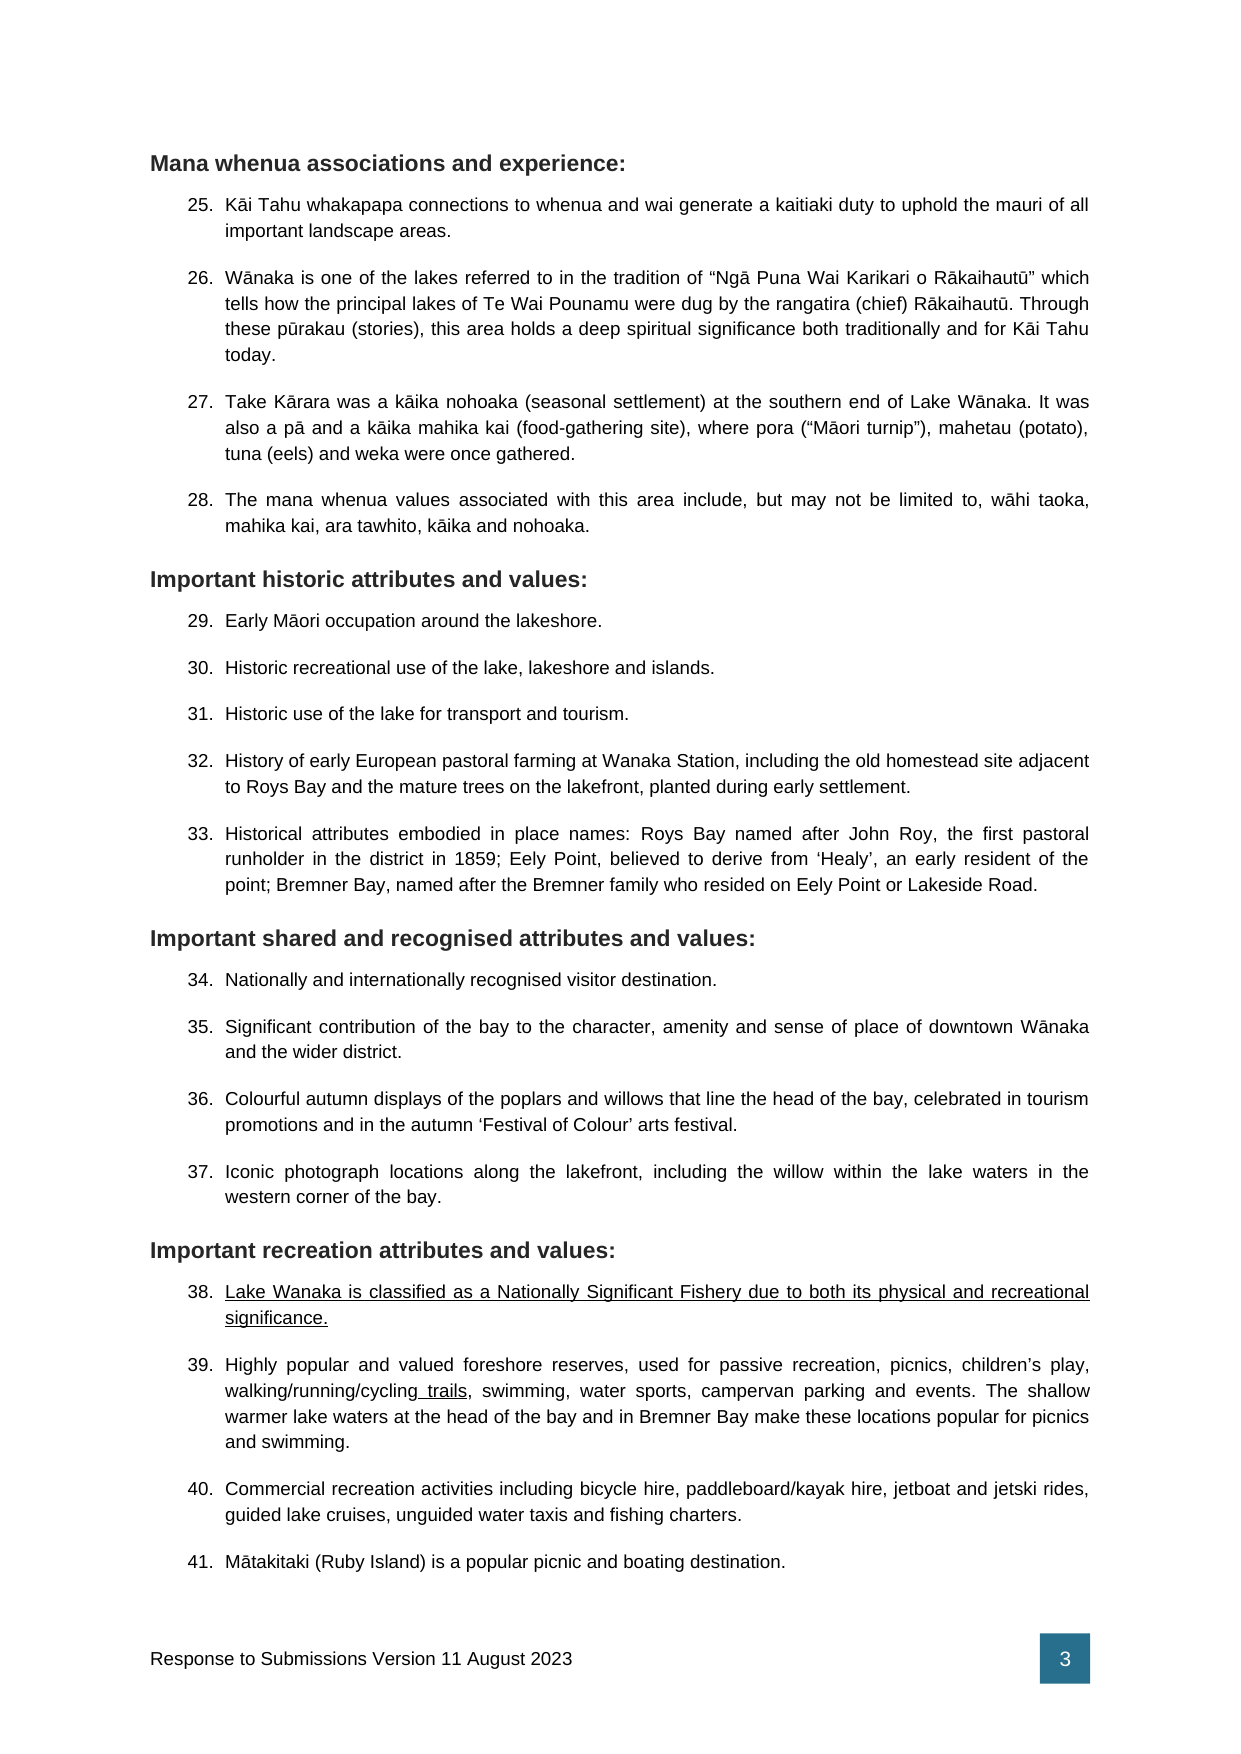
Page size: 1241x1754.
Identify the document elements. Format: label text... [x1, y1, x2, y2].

list Take Kārara was a kāika nohoaka (seasonal settlement) at the southern end of Lake Wānaka. It was also a pā and a kāika mahika kai (food-gathering site), where pora (“Māori turnip”), mahetau (potato), tuna (eels) and weka were once gathered. [187, 391, 1090, 464]
subtitle Important shared and recognised attributes and values: [150, 925, 1090, 951]
list Historical attributes embodied in place names: Roys Bay named after John Roy, the first pastoral runholder in the district in 1859; Eely Point, believed to derive from ‘Healy’, an early resident of the point; Bremner Bay, named after the Bremner family who resided on Eely Point or Lakeside Road. [187, 822, 1090, 896]
list Significant contribution of the bay to the character, amenity and sense of place of downtown Wānaka and the wider district. [187, 1016, 1090, 1063]
list Historic recreational use of the lake, lakeshore and islands. [187, 656, 1090, 678]
list Commercial recreation activities including bicycle hire, paddleboard/kayak hire, jetboat and jetski rides, guided lake cruises, unguided water taxis and fishing charters. [187, 1478, 1090, 1525]
list The mana whenua values associated with this area include, but may not be limited to, wāhi taoka, mahika kai, ara tawhito, kāika and nohoaka. [187, 489, 1090, 536]
list Kāi Tahu whakapapa connections to whenua and wai generate a kaitiaki duty to uphold the mauri of all important landscape areas. [187, 194, 1090, 241]
list Highly popular and valued foreshore reserves, used for passive recreation, picnics, children’s play, walking/running/cycling trails, swimming, water sports, campervan parking and events. The shallow warmer lake waters at the head of the bay and in Bremner Bay make these locations popular for picnics and swimming. [187, 1354, 1090, 1453]
list Wānaka is one of the lakes referred to in the tradition of “Ngā Puna Wai Karikari o Rākaihautū” which tells how the principal lakes of Te Wai Pounamu were dug by the rangatira (chief) Rākaihautū. Through these pūrakau (stories), this area holds a deep spiritual significance both traditionally and for Kāi Tahu today. [187, 267, 1090, 366]
list History of early European pastoral farming at Wanaka Station, including the old homestead site adjacent to Roys Bay and the mature trees on the lakefront, planted during early settlement. [187, 750, 1090, 797]
list Colourful autumn displays of the poplars and willows that line the head of the bay, celebrated in tourism promotions and in the autumn ‘Festival of Colour’ arts festival. [187, 1088, 1090, 1135]
list Historic use of the lake for transport and tourism. [187, 703, 1090, 725]
subtitle Important historic attributes and values: [150, 566, 1090, 592]
list Early Māori occupation around the lakeshore. [187, 610, 1090, 631]
list Nationally and internationally recognised visitor destination. [187, 969, 1090, 990]
subtitle Mana whenua associations and experience: [150, 150, 1090, 176]
subtitle Important recreation attributes and values: [150, 1237, 1090, 1263]
list Lake Wanaka is classified as a Nationally Significant Fishery due to both its physical and recreational significance. [187, 1281, 1090, 1329]
list Mātakitaki (Ruby Island) is a popular picnic and boating destination. [187, 1550, 1090, 1572]
list Iconic photograph locations along the lakefront, including the willow within the lake waters in the western corner of the bay. [187, 1161, 1090, 1208]
